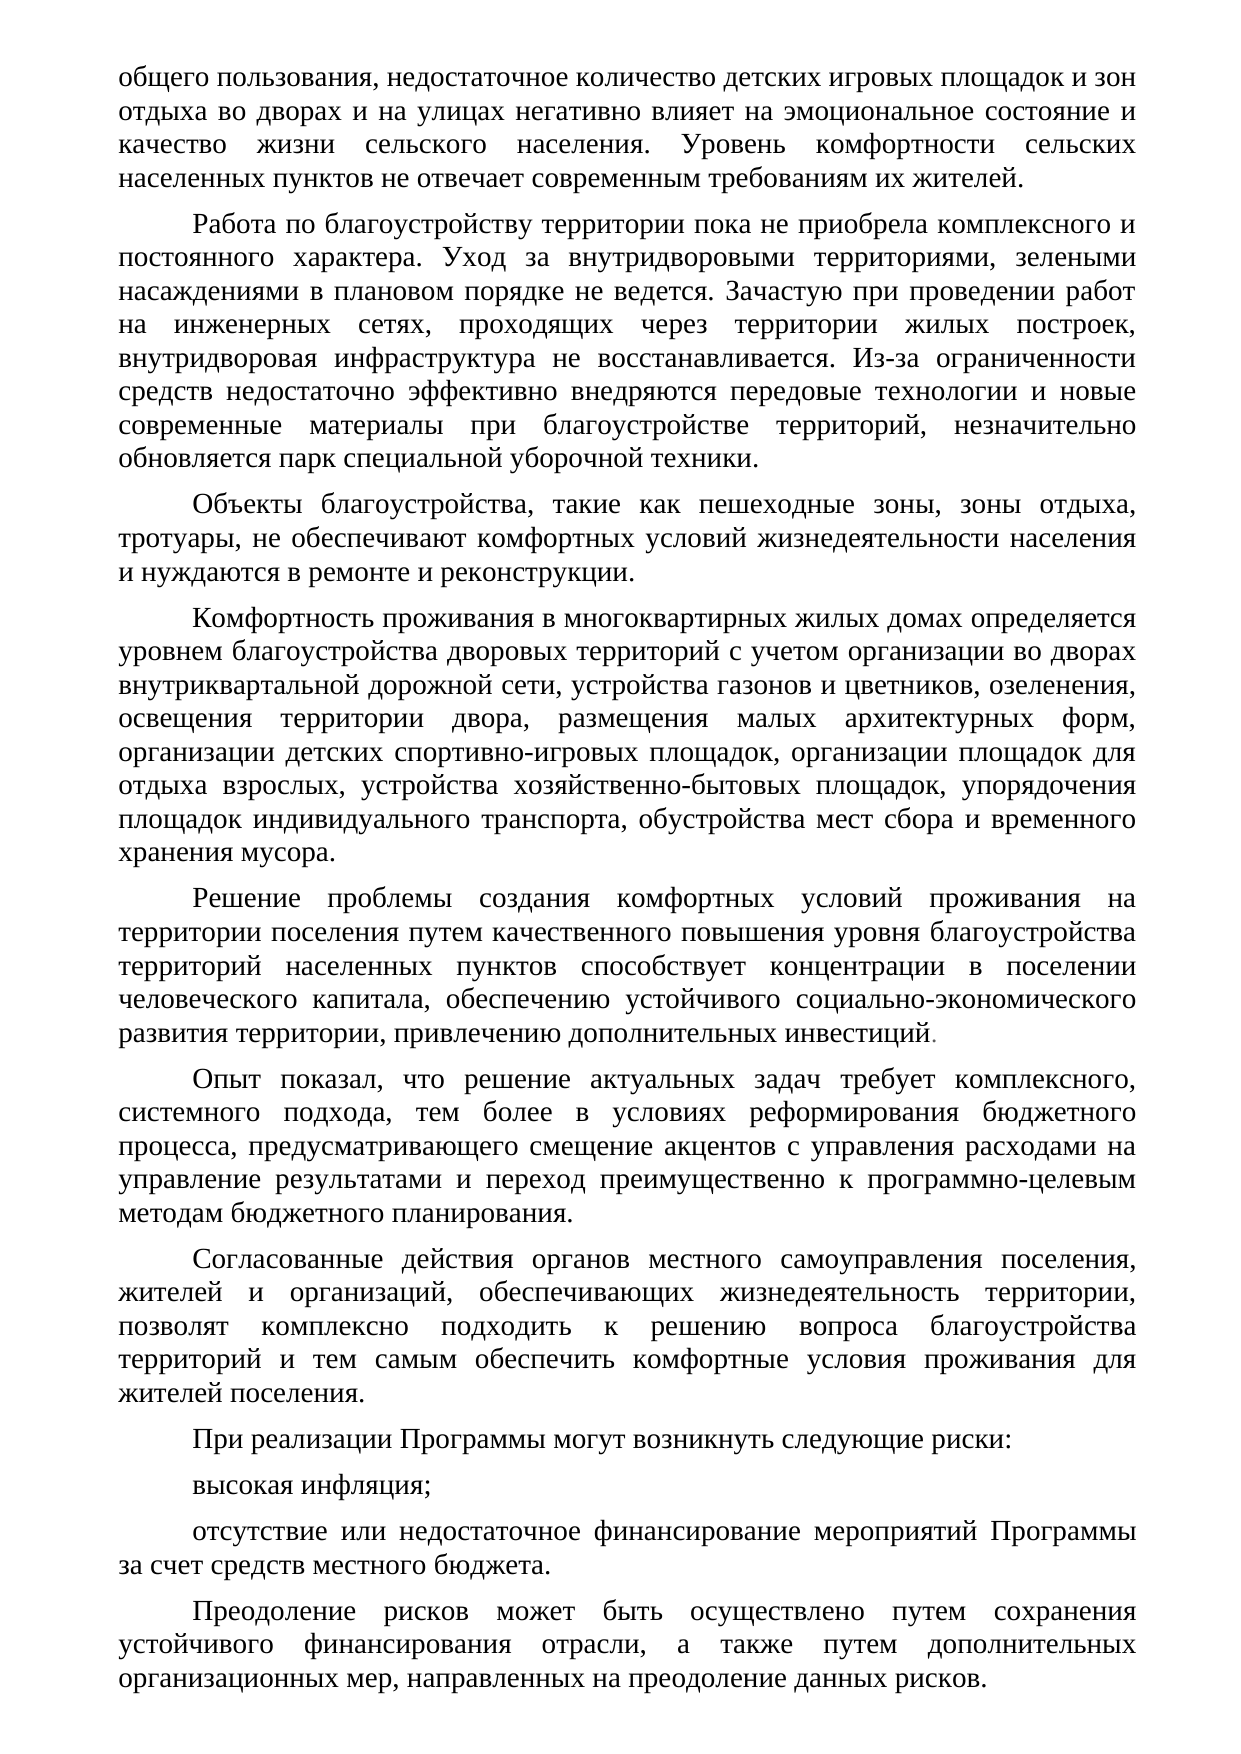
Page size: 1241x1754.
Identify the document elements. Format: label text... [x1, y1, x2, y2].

text Решение проблемы создания комфортных условий проживания на территории поселения путем качественного повышения уровня благоустройства территорий населенных пунктов способствует концентрации в поселении человеческого капитала, обеспечению устойчивого социально-экономического развития территории, привлечению дополнительных инвестиций. [118, 881, 1137, 1048]
text Согласованные действия органов местного самоуправления поселения, жителей и организаций, обеспечивающих жизнедеятельность территории, позволят комплексно подходить к решению вопроса благоустройства территорий и тем самым обеспечить комфортные условия проживания для жителей поселения. [118, 1241, 1137, 1409]
text высокая инфляция; [118, 1467, 1137, 1501]
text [118, 59, 1137, 193]
text отсутствие или недостаточное финансирование мероприятий Программы за счет средств местного бюджета. [118, 1513, 1137, 1580]
text При реализации Программы могут возникнуть следующие риски: [118, 1421, 1137, 1455]
text Комфортность проживания в многоквартирных жилых домах определяется уровнем благоустройства дворовых территорий с учетом организации во дворах внутриквартальной дорожной сети, устройства газонов и цветников, озеленения, освещения территории двора, размещения малых архитектурных форм, организации детских спортивно-игровых площадок, организации площадок для отдыха взрослых, устройства хозяйственно-бытовых площадок, упорядочения площадок индивидуального транспорта, обустройства мест сбора и временного хранения мусора. [118, 600, 1137, 868]
text Преодоление рисков может быть осуществлено путем сохранения устойчивого финансирования отрасли, а также путем дополнительных организационных мер, направленных на преодоление данных рисков. [118, 1593, 1137, 1693]
text Объекты благоустройства, такие как пешеходные зоны, зоны отдыха, тротуары, не обеспечивают комфортных условий жизнедеятельности населения и нуждаются в ремонте и реконструкции. [118, 487, 1137, 587]
text Опыт показал, что решение актуальных задач требует комплексного, системного подхода, тем более в условиях реформирования бюджетного процесса, предусматривающего смещение акцентов с управления расходами на управление результатами и переход преимущественно к программно-целевым методам бюджетного планирования. [118, 1061, 1137, 1228]
text Работа по благоустройству территории пока не приобрела комплексного и постоянного характера. Уход за внутридворовыми территориями, зелеными насаждениями в плановом порядке не ведется. Зачастую при проведении работ на инженерных сетях, проходящих через территории жилых построек, внутридворовая инфраструктура не восстанавливается. Из-за ограниченности средств недостаточно эффективно внедряются передовые технологии и новые современные материалы при благоустройстве территорий, незначительно обновляется парк специальной уборочной техники. [118, 206, 1137, 474]
